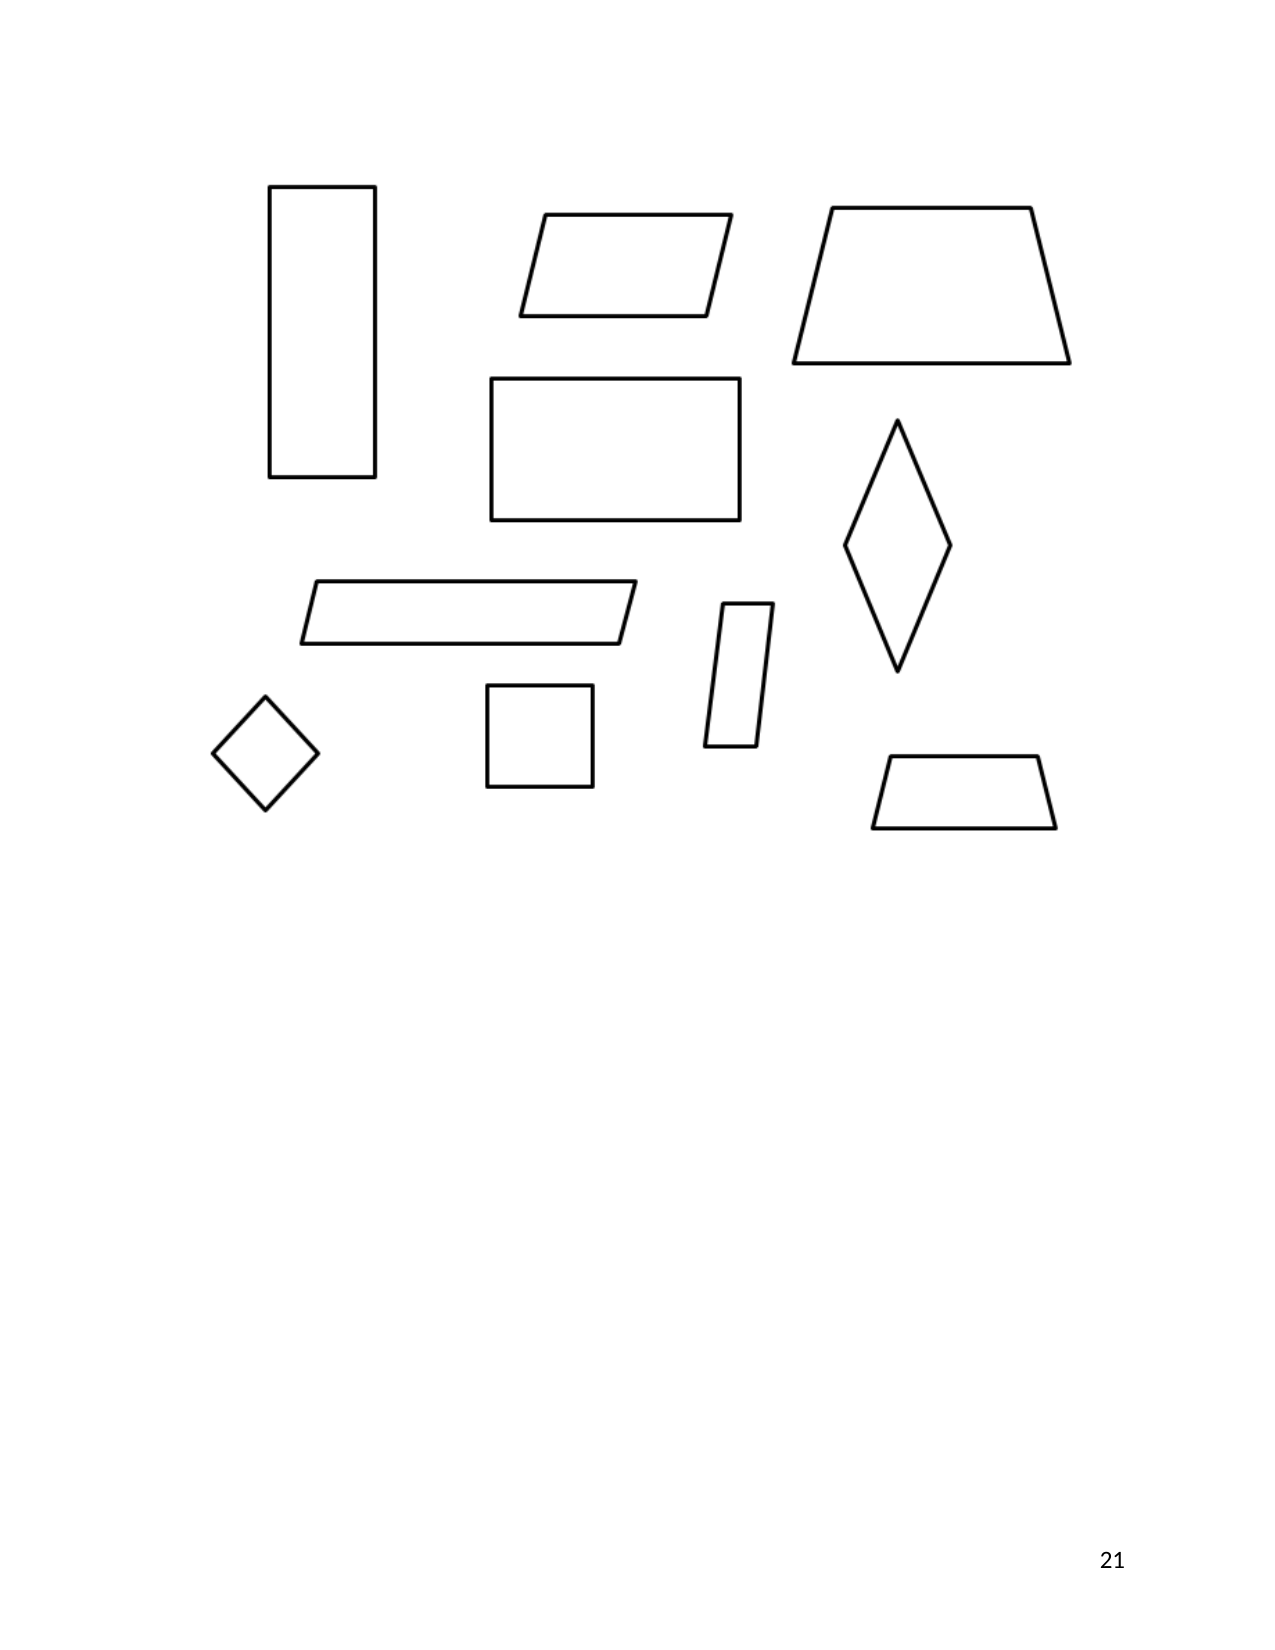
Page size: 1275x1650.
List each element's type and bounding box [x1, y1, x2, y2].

picture [150, 150, 1125, 882]
